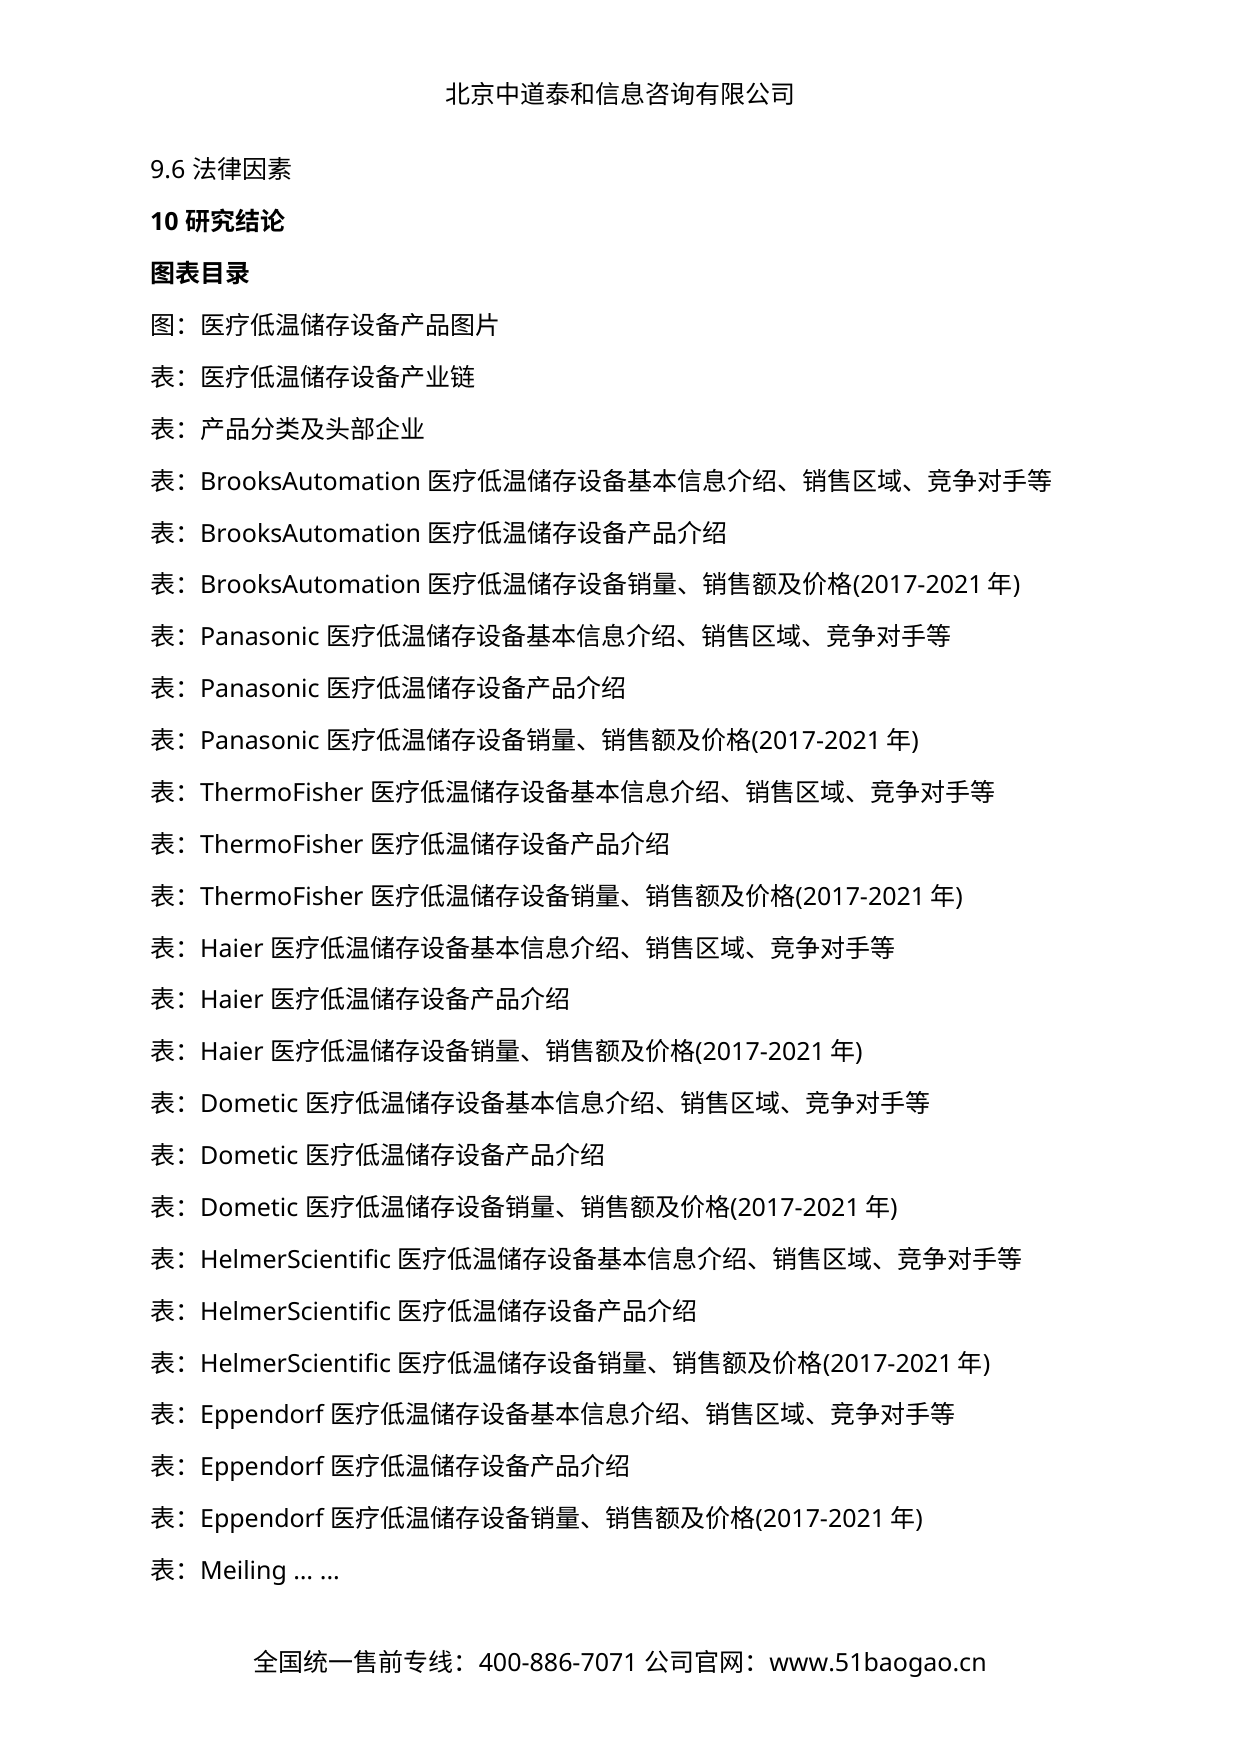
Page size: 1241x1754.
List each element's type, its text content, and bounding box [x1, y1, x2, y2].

text 9.6 法律因素 [150, 150, 1090, 186]
text 表：Meiling … ... [150, 1551, 1090, 1587]
text 图表目录 [150, 254, 1090, 290]
text 表：Eppendorf 医疗低温储存设备基本信息介绍、销售区域、竞争对手等 [150, 1395, 1090, 1431]
text 表：ThermoFisher 医疗低温储存设备销量、销售额及价格(2017-2021年) [150, 876, 1090, 912]
text 表：Haier 医疗低温储存设备基本信息介绍、销售区域、竞争对手等 [150, 928, 1090, 964]
text 表：Haier 医疗低温储存设备产品介绍 [150, 980, 1090, 1016]
text 图：医疗低温储存设备产品图片 [150, 306, 1090, 342]
text 表：Haier 医疗低温储存设备销量、销售额及价格(2017-2021年) [150, 1032, 1090, 1068]
text 表：Panasonic 医疗低温储存设备产品介绍 [150, 669, 1090, 705]
text 表：Dometic 医疗低温储存设备销量、销售额及价格(2017-2021年) [150, 1187, 1090, 1224]
text 表：ThermoFisher 医疗低温储存设备基本信息介绍、销售区域、竞争对手等 [150, 772, 1090, 809]
text 表：ThermoFisher 医疗低温储存设备产品介绍 [150, 824, 1090, 861]
text 表：HelmerScientific 医疗低温储存设备销量、销售额及价格(2017-2021年) [150, 1343, 1090, 1379]
text 表：Panasonic 医疗低温储存设备基本信息介绍、销售区域、竞争对手等 [150, 617, 1090, 653]
text 表：HelmerScientific 医疗低温储存设备基本信息介绍、销售区域、竞争对手等 [150, 1239, 1090, 1276]
text 表：医疗低温储存设备产业链 [150, 357, 1090, 394]
text 表：Dometic 医疗低温储存设备产品介绍 [150, 1136, 1090, 1172]
text 表：Eppendorf 医疗低温储存设备产品介绍 [150, 1447, 1090, 1483]
text 表：BrooksAutomation 医疗低温储存设备产品介绍 [150, 513, 1090, 549]
text 表：BrooksAutomation 医疗低温储存设备基本信息介绍、销售区域、竞争对手等 [150, 461, 1090, 497]
text 表：Dometic 医疗低温储存设备基本信息介绍、销售区域、竞争对手等 [150, 1084, 1090, 1120]
text 表：HelmerScientific 医疗低温储存设备产品介绍 [150, 1291, 1090, 1327]
text 表：Eppendorf 医疗低温储存设备销量、销售额及价格(2017-2021年) [150, 1499, 1090, 1535]
text 表：BrooksAutomation 医疗低温储存设备销量、销售额及价格(2017-2021年) [150, 565, 1090, 601]
text 表：Panasonic 医疗低温储存设备销量、销售额及价格(2017-2021年) [150, 721, 1090, 757]
text 10 研究结论 [150, 202, 1090, 238]
text 表：产品分类及头部企业 [150, 409, 1090, 446]
